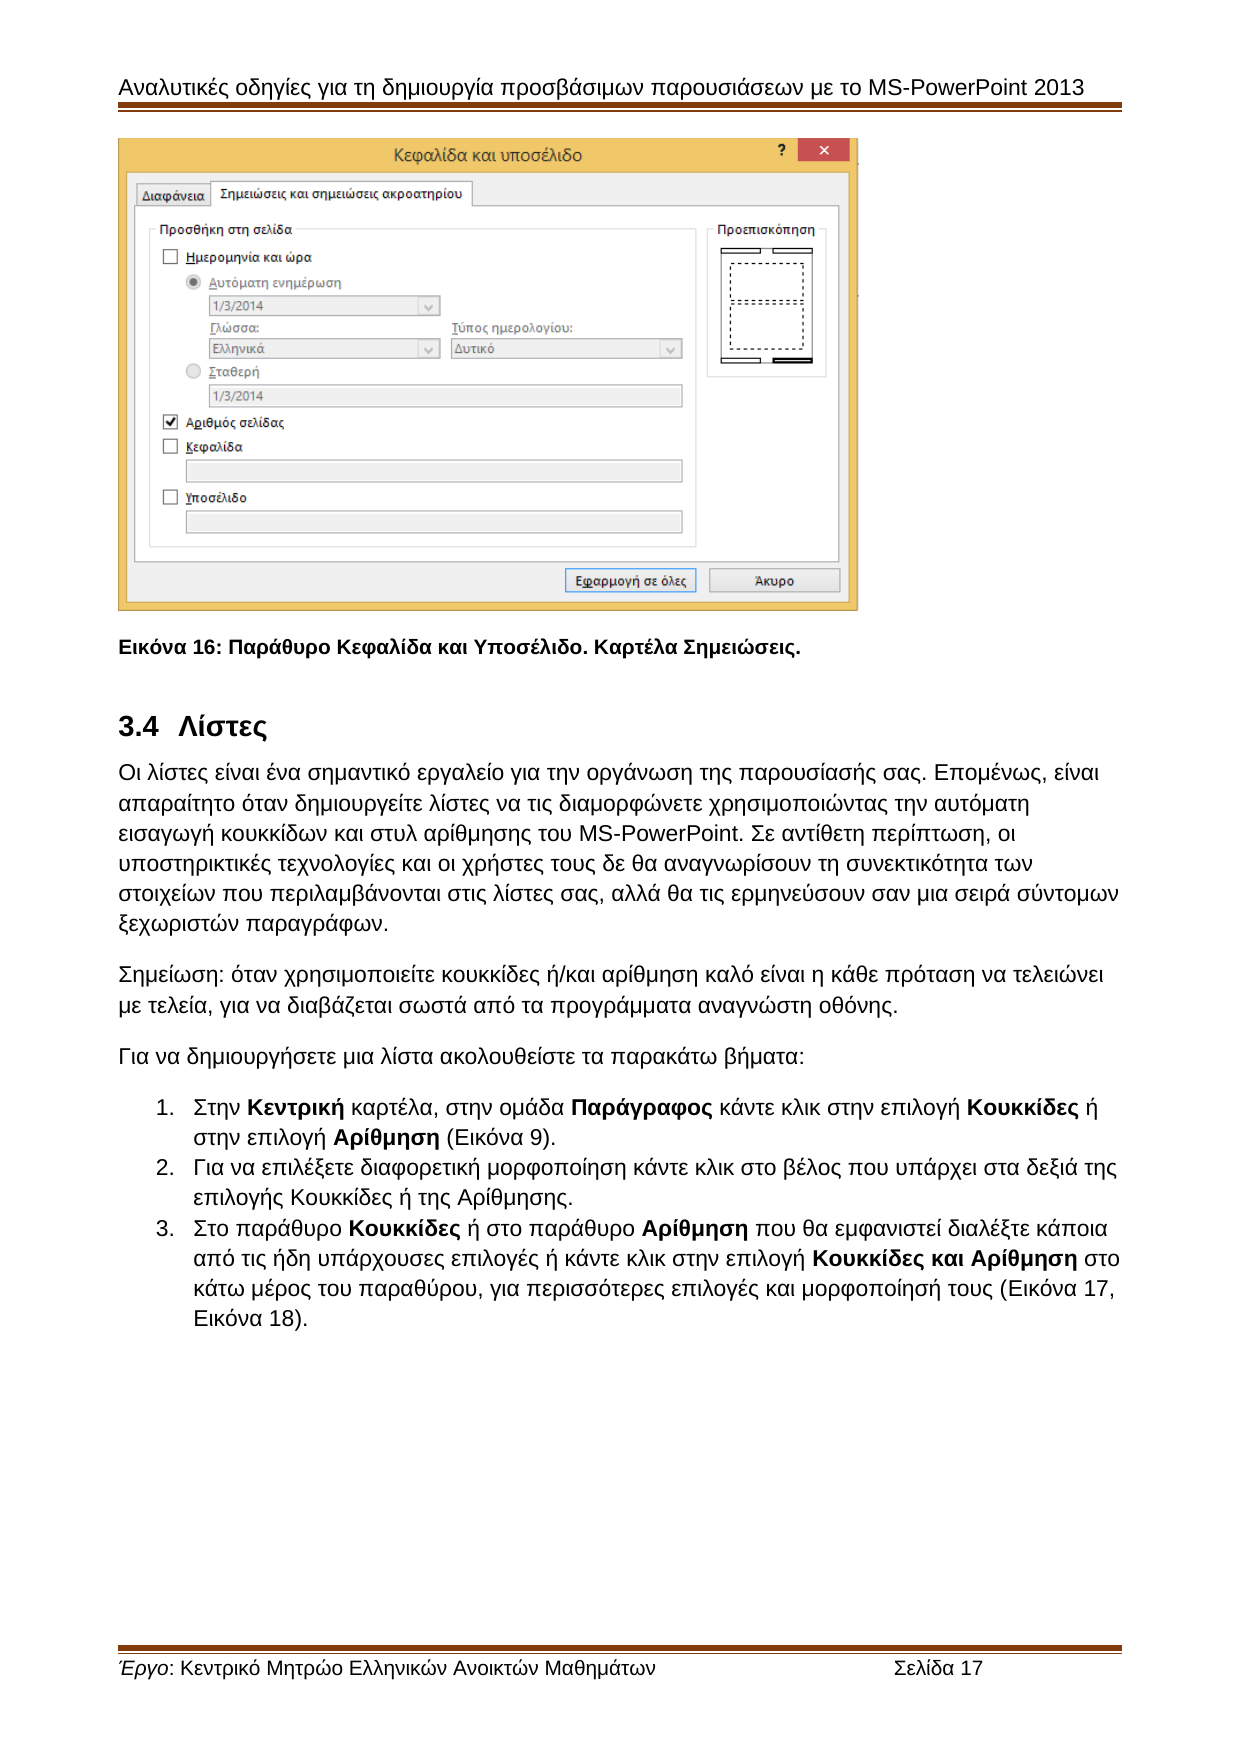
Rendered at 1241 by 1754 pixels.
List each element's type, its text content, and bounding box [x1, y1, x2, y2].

list Για να επιλέξετε διαφορετική μορφοποίηση κάντε κλικ στο βέλος που υπάρχει στα δεξιά της επιλογής Κουκκίδες ή της Αρίθμησης. [156, 1154, 1122, 1211]
list Στην Κεντρική καρτέλα, στην ομάδα Παράγραφος κάντε κλικ στην επιλογή Κουκκίδες ή στην επιλογή Αρίθμηση (Εικόνα 9). [156, 1094, 1122, 1150]
list Στο παράθυρο Κουκκίδες ή στο παράθυρο Αρίθμηση που θα εμφανιστεί διαλέξτε κάποια από τις ήδη υπάρχουσες επιλογές ή κάντε κλικ στην επιλογή Κουκκίδες και Αρίθμηση στο κάτω μέρος του παραθύρου, για περισσότερες επιλογές και μορφοποίησή τους (Εικόνα 17, Εικόνα 18). [156, 1214, 1122, 1331]
text Οι λίστες είναι ένα σημαντικό εργαλείο για την οργάνωση της παρουσίασής σας. Επομένως, είναι απαραίτητο όταν δημιουργείτε λίστες να τις διαμορφώνετε χρησιμοποιώντας την αυτόματη εισαγωγή κουκκίδων και στυλ αρίθμησης του MS-PowerPoint. Σε αντίθετη περίπτωση, οι υποστηρικτικές τεχνολογίες και οι χρήστες τους δε θα αναγνωρίσουν τη συνεκτικότητα των στοιχείων που περιλαμβάνονται στις λίστες σας, αλλά θα τις ερμηνεύσουν σαν μια σειρά σύντομων ξεχωριστών παραγράφων. [118, 759, 1122, 937]
text Σημείωση: όταν χρησιμοποιείτε κουκκίδες ή/και αρίθμηση καλό είναι η κάθε πρόταση να τελειώνει με τελεία, για να διαβάζεται σωστά από τα προγράμματα αναγνώστη οθόνης. [118, 961, 1122, 1018]
picture [118, 138, 859, 611]
text Για να δημιουργήσετε μια λίστα ακολουθείστε τα παρακάτω βήματα: [118, 1043, 1122, 1069]
text Εικόνα 16: Παράθυρο Κεφαλίδα και Υποσέλιδο. Καρτέλα Σημειώσεις. [118, 635, 1122, 659]
subtitle Λίστες [118, 709, 1122, 742]
